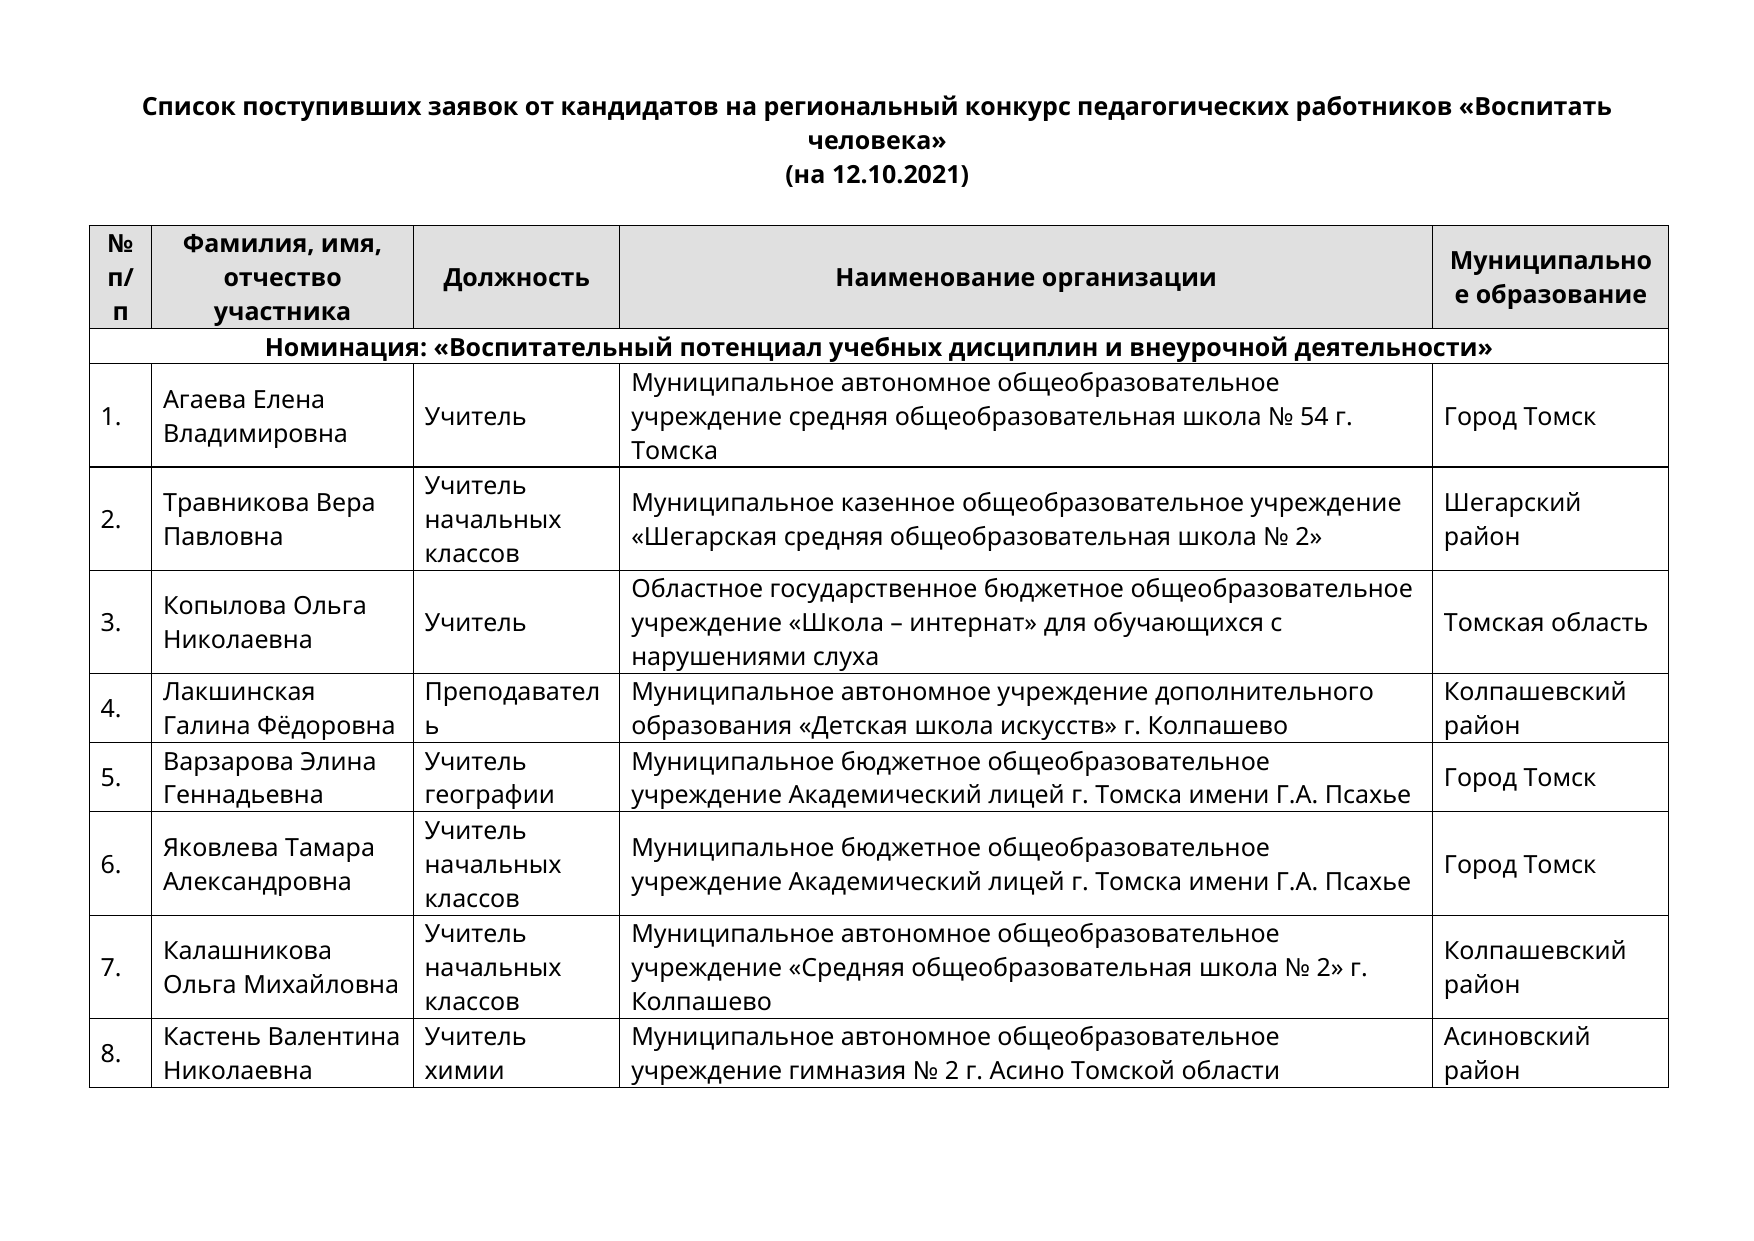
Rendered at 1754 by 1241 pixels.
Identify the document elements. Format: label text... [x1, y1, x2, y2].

table_cell Шегарский район [1433, 468, 1668, 570]
table_cell Учитель [414, 364, 619, 466]
table_cell Город Томск [1433, 364, 1668, 466]
table_cell Варзарова Элина Геннадьевна [152, 743, 413, 811]
table_cell Копылова Ольга Николаевна [152, 571, 413, 673]
table_cell Асиновский район [1433, 1019, 1668, 1087]
table_cell Преподаватель [414, 674, 619, 742]
table_cell [90, 812, 151, 914]
table_header Должность [414, 226, 619, 328]
table_header Муниципальное образование [1433, 226, 1668, 328]
table_cell Муниципальное автономное общеобразовательное учреждение «Средняя общеобразовательная школа № 2» г. Колпашево [620, 916, 1432, 1018]
text (на 12.10.2021) [89, 157, 1665, 191]
table_cell Учитель начальных классов [414, 916, 619, 1018]
table_cell [90, 1019, 151, 1087]
table_cell Томская область [1433, 571, 1668, 673]
table_cell [90, 916, 151, 1018]
table_cell Муниципальное казенное общеобразовательное учреждение «Шегарская средняя общеобразовательная школа № 2» [620, 468, 1432, 570]
table_cell Учитель химии [414, 1019, 619, 1087]
table_cell Колпашевский район [1433, 674, 1668, 742]
table_cell [90, 674, 151, 742]
table_cell Муниципальное автономное общеобразовательное учреждение средняя общеобразовательная школа № 54 г. Томска [620, 364, 1432, 466]
table_cell Кастень Валентина Николаевна [152, 1019, 413, 1087]
text Список поступивших заявок от кандидатов на региональный конкурс педагогических работников «Воспитать человека» [89, 89, 1665, 157]
table_header Наименование организации [620, 226, 1432, 328]
table_cell [90, 571, 151, 673]
table_cell Муниципальное бюджетное общеобразовательное учреждение Академический лицей г. Томска имени Г.А. Псахье [620, 812, 1432, 914]
table_cell Калашникова Ольга Михайловна [152, 916, 413, 1018]
table_cell Город Томск [1433, 743, 1668, 811]
table_header Фамилия, имя, отчество участника [152, 226, 413, 328]
table_cell Яковлева Тамара Александровна [152, 812, 413, 914]
table_cell Травникова Вера Павловна [152, 468, 413, 570]
table_cell [90, 468, 151, 570]
table_cell [90, 743, 151, 811]
table_cell Учитель начальных классов [414, 812, 619, 914]
table_cell Муниципальное автономное общеобразовательное учреждение гимназия № 2 г. Асино Томской области [620, 1019, 1432, 1087]
table_cell [90, 364, 151, 466]
table_cell Областное государственное бюджетное общеобразовательное учреждение «Школа – интернат» для обучающихся с нарушениями слуха [620, 571, 1432, 673]
table_cell Город Томск [1433, 812, 1668, 914]
table_cell Номинация: «Воспитательный потенциал учебных дисциплин и внеурочной деятельности» [90, 329, 1668, 363]
table_cell Муниципальное бюджетное общеобразовательное учреждение Академический лицей г. Томска имени Г.А. Псахье [620, 743, 1432, 811]
table_cell Муниципальное автономное учреждение дополнительного образования «Детская школа искусств» г. Колпашево [620, 674, 1432, 742]
table_cell Колпашевский район [1433, 916, 1668, 1018]
table_cell Учитель начальных классов [414, 468, 619, 570]
table_cell Учитель географии [414, 743, 619, 811]
table_cell Учитель [414, 571, 619, 673]
table_cell Агаева Елена Владимировна [152, 364, 413, 466]
table_header № п/п [90, 226, 151, 328]
table_cell Лакшинская Галина Фёдоровна [152, 674, 413, 742]
